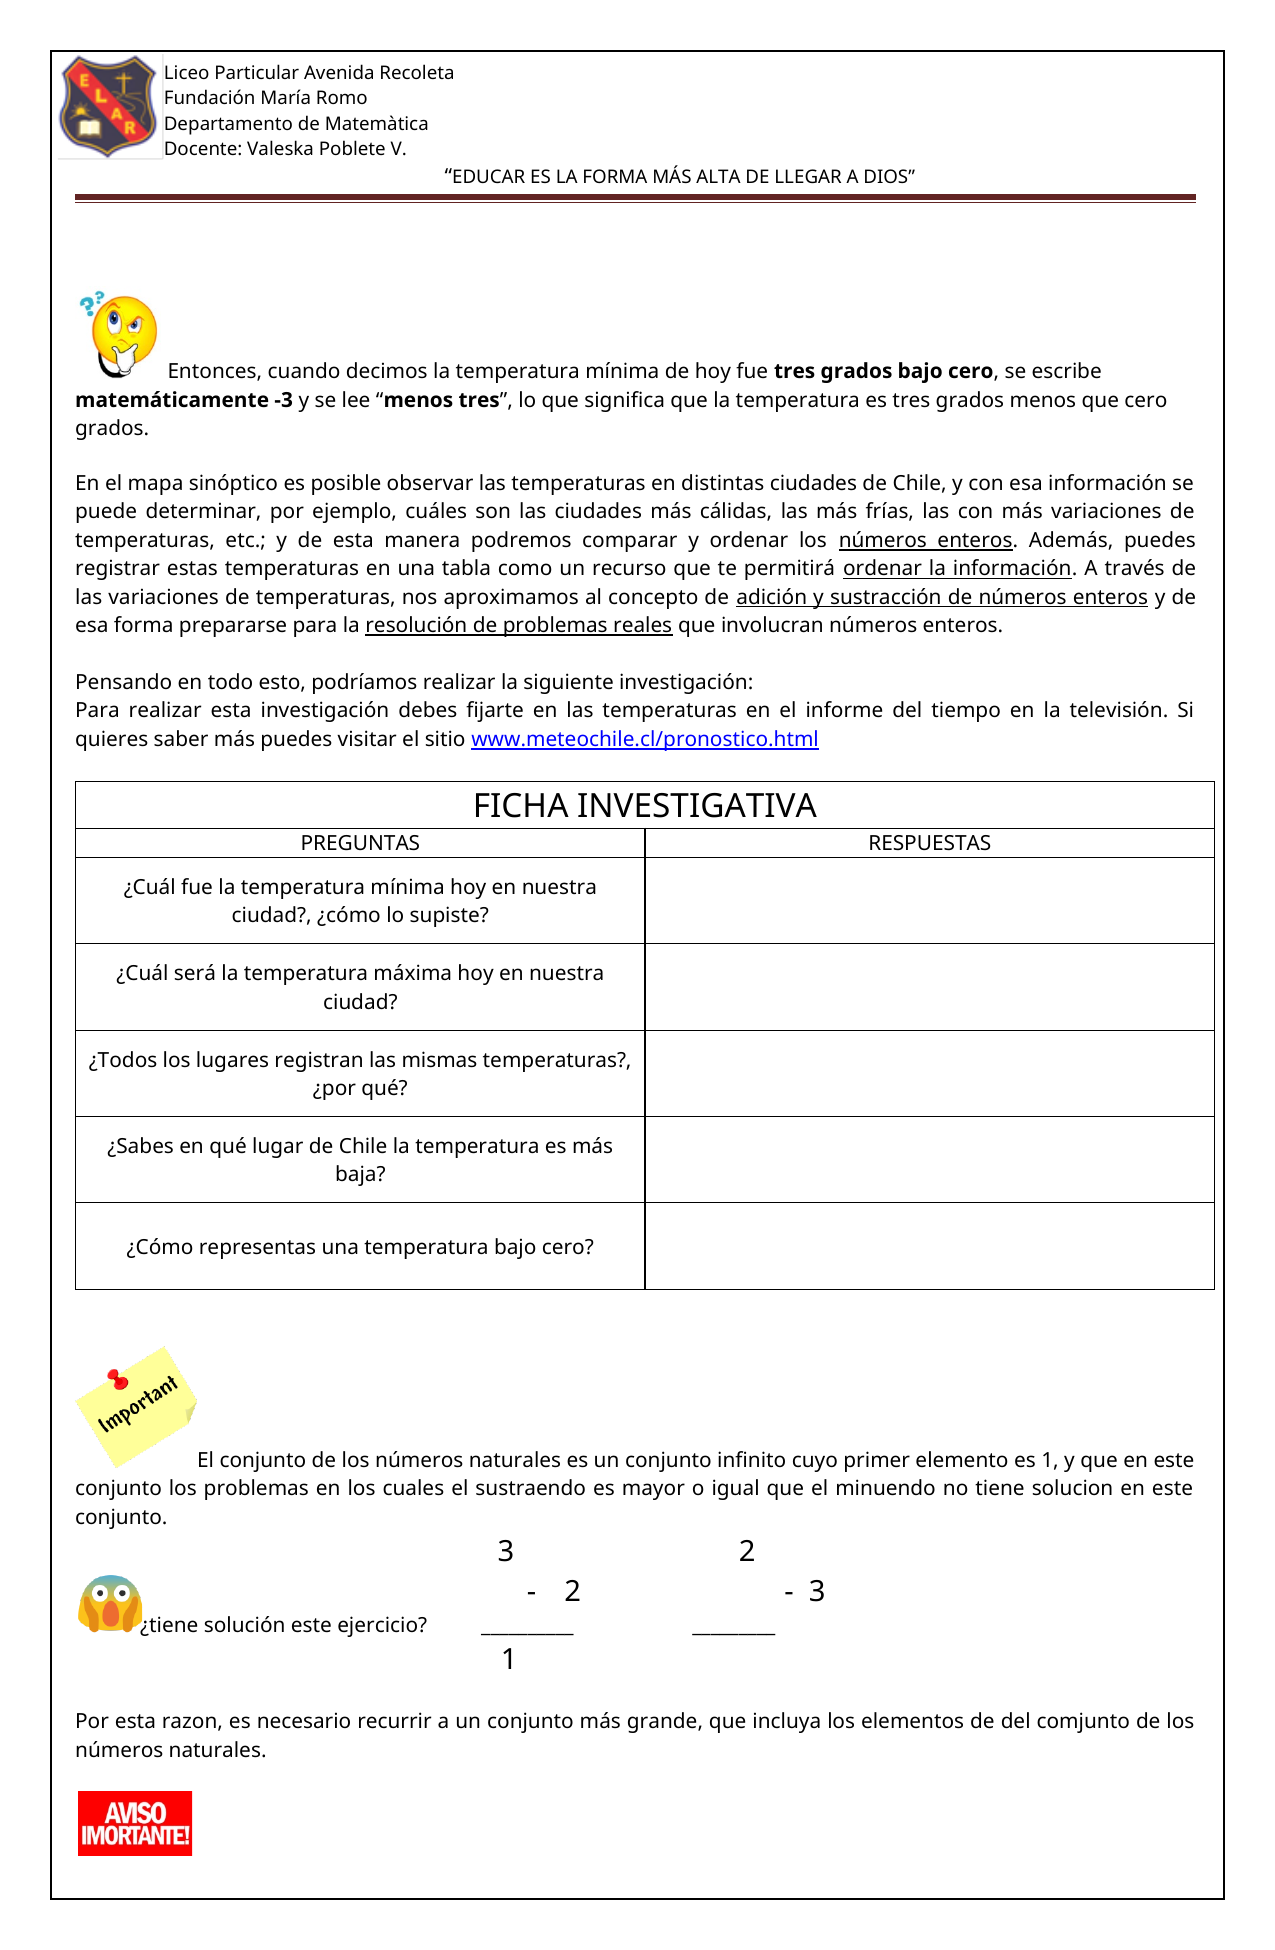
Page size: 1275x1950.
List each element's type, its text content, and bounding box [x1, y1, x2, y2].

table_cell [646, 1031, 1214, 1116]
table_cell ¿Cómo representas una temperatura bajo cero? [76, 1203, 644, 1289]
list El conjunto de los números naturales es un conjunto infinito cuyo primer elemento es 1, y que en este conjunto los problemas en los cuales el sustraendo es mayor o igual que el minuendo no tiene solucion en este conjunto. [75, 1347, 1196, 1530]
list En el mapa sinóptico es posible observar las temperaturas en distintas ciudades de Chile, y con esa información se puede determinar, por ejemplo, cuáles son las ciudades más cálidas, las más frías, las con más variaciones de temperaturas, etc.; y de esta manera podremos comparar y ordenar los números enteros. Además, puedes registrar estas temperaturas en una tabla como un recurso que te permitirá ordenar la información. A través de las variaciones de temperaturas, nos aproximamos al concepto de adición y sustracción de números enteros y de esa forma prepararse para la resolución de problemas reales que involucran números enteros. [75, 468, 1196, 639]
list Por esta razon, es necesario recurrir a un conjunto más grande, que incluya los elementos de del comjunto de los números naturales. [75, 1706, 1196, 1763]
picture [78, 1791, 193, 1856]
list 3 2 [75, 1530, 1196, 1570]
table_header FICHA INVESTIGATIVA [76, 782, 1214, 827]
picture [75, 286, 161, 379]
list Entonces, cuando decimos la temperatura mínima de hoy fue tres grados bajo cero, se escribe matemáticamente -3 y se lee “menos tres”, lo que significa que la temperatura es tres grados menos que cero grados. [75, 286, 1196, 442]
list Pensando en todo esto, podríamos realizar la siguiente investigación: [75, 667, 1196, 696]
table_cell [646, 944, 1214, 1029]
table_cell ¿Cuál será la temperatura máxima hoy en nuestra ciudad? [76, 944, 644, 1029]
table_cell ¿Cuál fue la temperatura mínima hoy en nuestra ciudad?, ¿cómo lo supiste? [76, 858, 644, 943]
list ¿tiene solución este ejercicio? __________ _________ [75, 1610, 1196, 1638]
table_cell [646, 858, 1214, 943]
table_cell ¿Sabes en qué lugar de Chile la temperatura es más baja? [76, 1117, 644, 1202]
table_cell [646, 1203, 1214, 1289]
picture [57, 54, 164, 161]
list 2 - 3 [527, 1570, 1196, 1610]
picture [78, 1570, 143, 1610]
table_cell PREGUNTAS [76, 829, 644, 857]
picture [75, 1346, 197, 1468]
table_cell [646, 1117, 1214, 1202]
list Para realizar esta investigación debes fijarte en las temperaturas en el informe del tiempo en la televisión. Si quieres saber más puedes visitar el sitio www.meteochile.cl/pronostico.html [75, 696, 1196, 752]
list 1 [75, 1638, 1196, 1678]
table_cell RESPUESTAS [646, 829, 1214, 857]
table_cell ¿Todos los lugares registran las mismas temperaturas?, ¿por qué? [76, 1031, 644, 1116]
